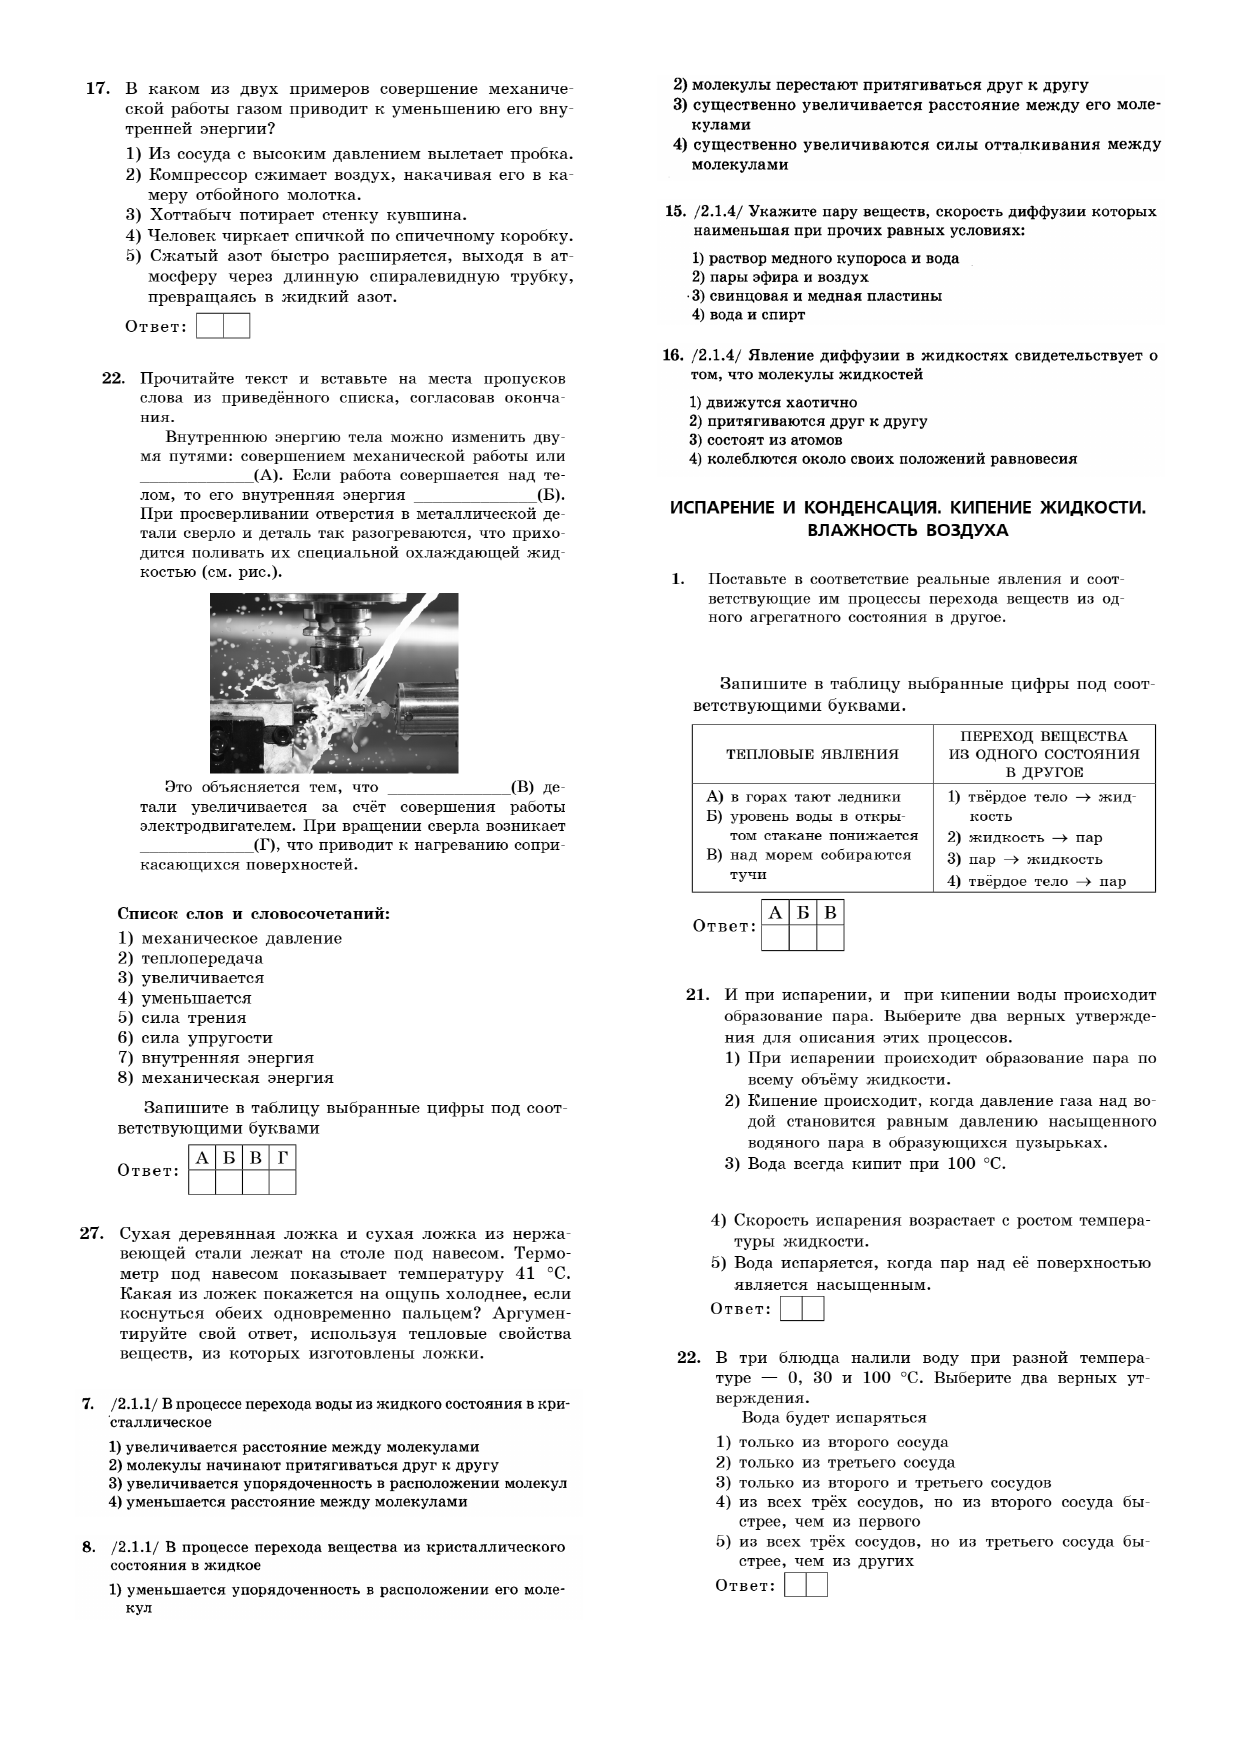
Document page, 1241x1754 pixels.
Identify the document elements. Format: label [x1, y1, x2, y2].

picture [657, 1347, 1166, 1604]
picture [75, 1217, 584, 1371]
picture [75, 75, 584, 343]
picture [75, 1389, 584, 1517]
picture [75, 1535, 584, 1620]
picture [657, 981, 1166, 1186]
picture [657, 665, 1166, 963]
picture [75, 900, 584, 1199]
picture [657, 75, 1166, 181]
picture [657, 199, 1166, 325]
picture [657, 495, 1166, 547]
picture [657, 343, 1166, 477]
picture [657, 565, 1166, 646]
picture [75, 361, 584, 882]
picture [657, 1204, 1166, 1329]
